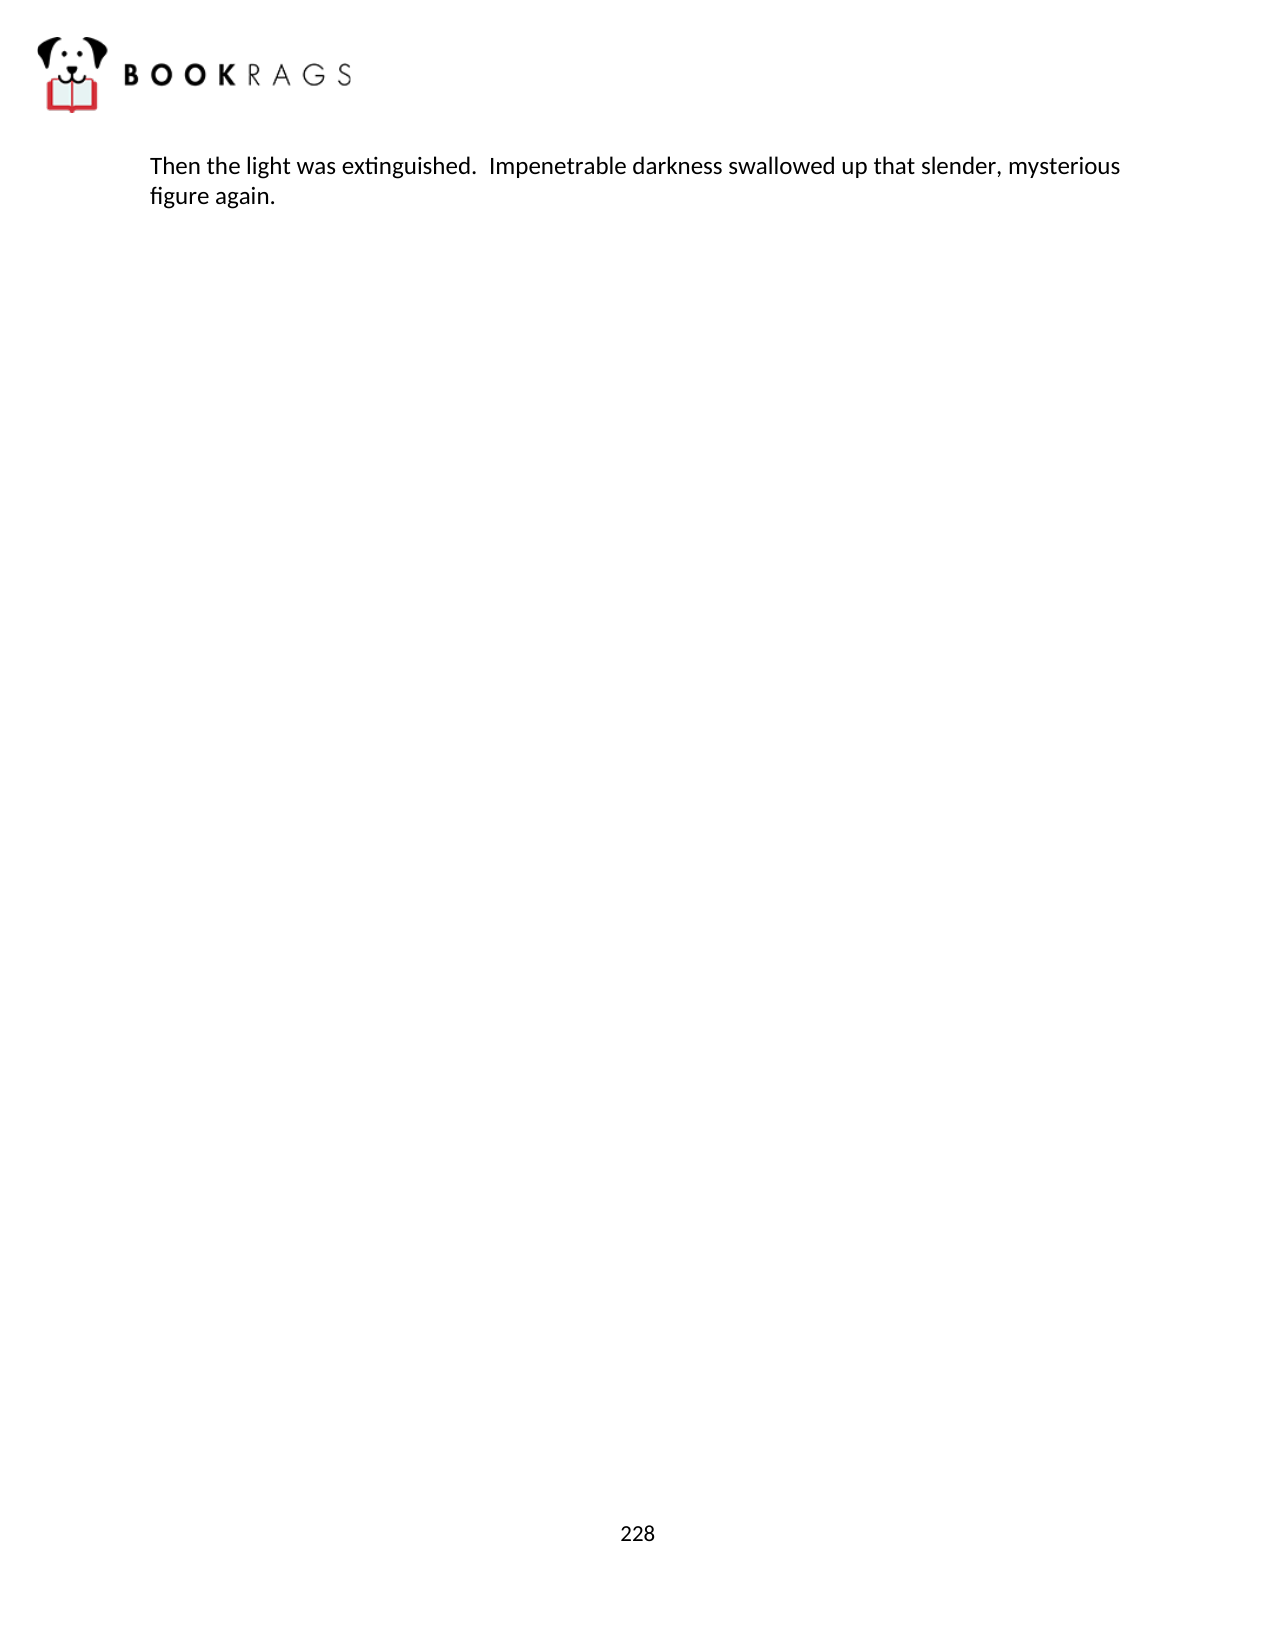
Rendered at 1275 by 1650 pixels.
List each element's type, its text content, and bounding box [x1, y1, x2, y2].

picture [37, 37, 351, 113]
text Then the light was extinguished. Impenetrable darkness swallowed up that slender, mysterious figure again. [150, 150, 1125, 211]
